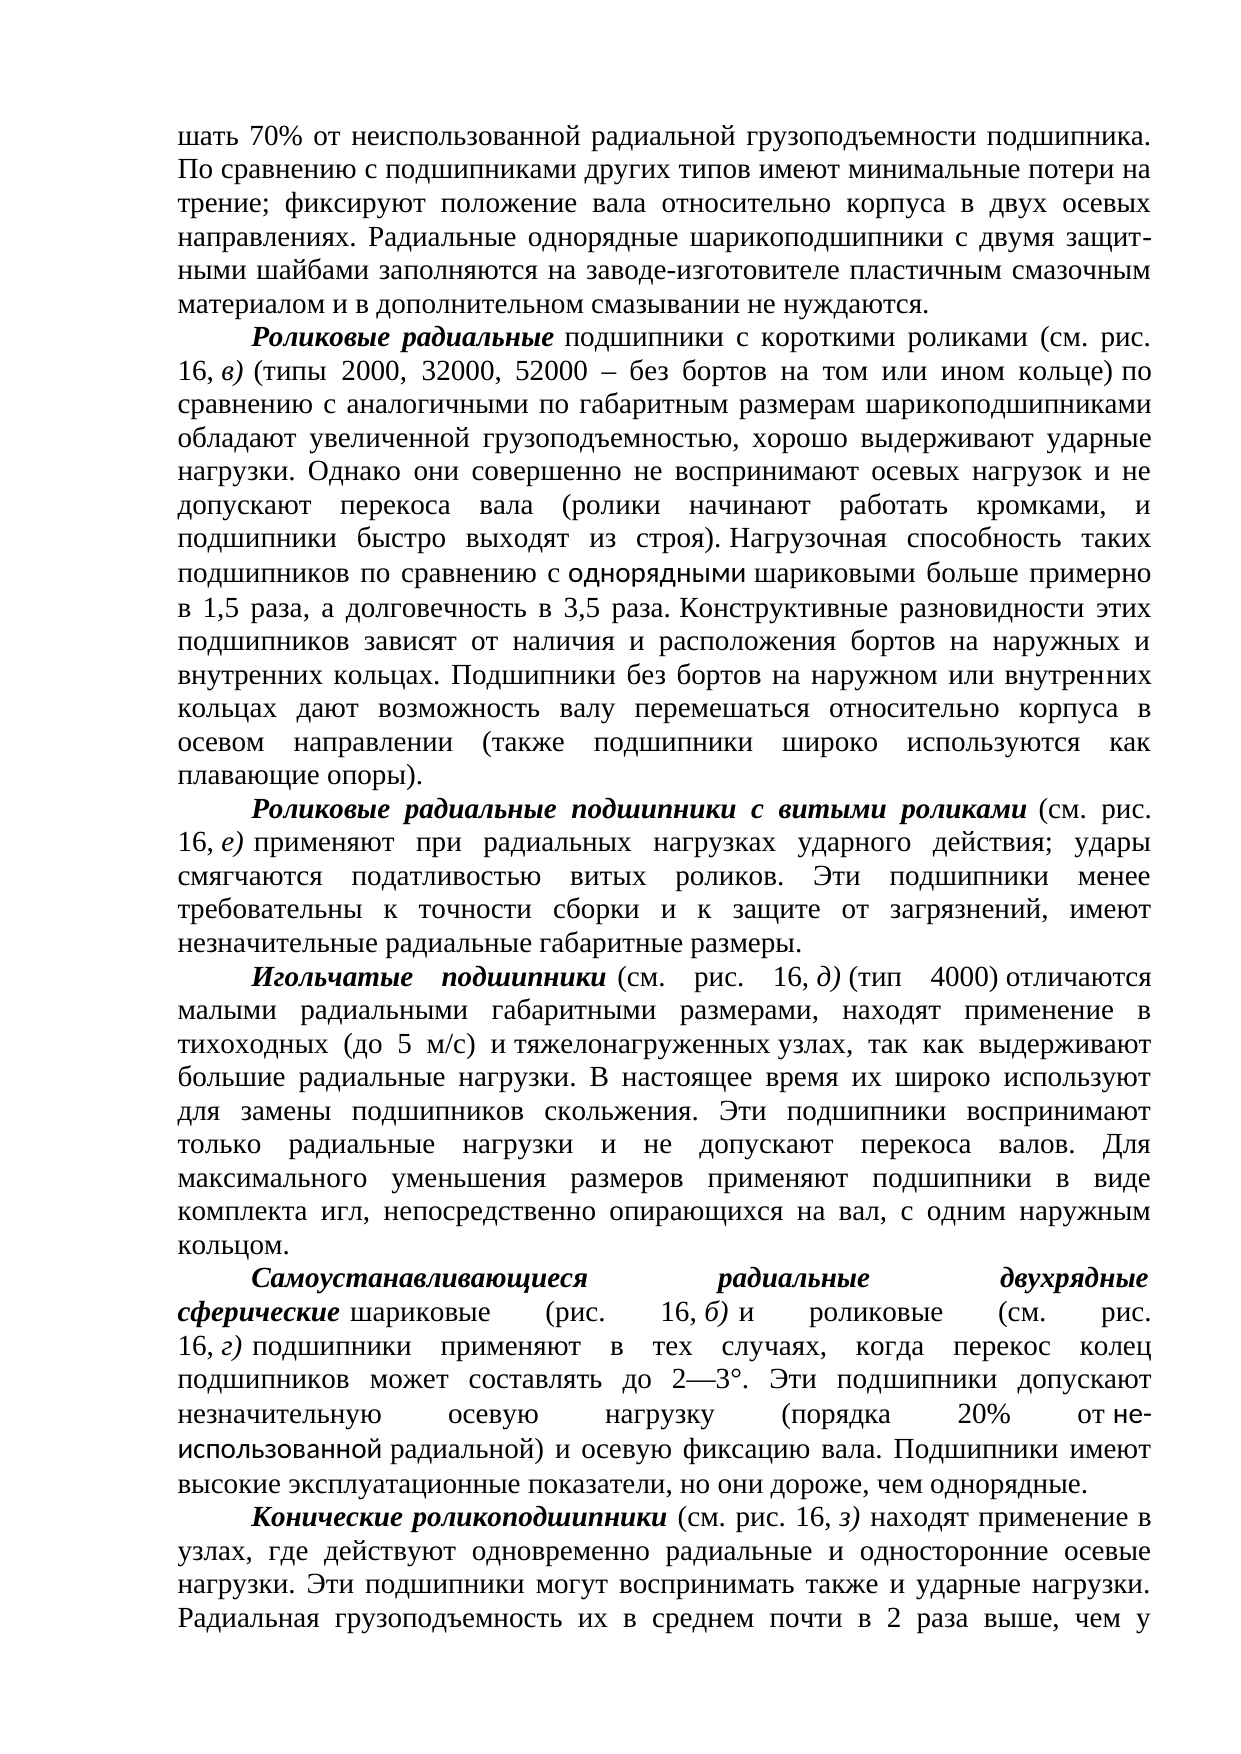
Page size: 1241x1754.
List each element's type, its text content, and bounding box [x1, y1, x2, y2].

text Роликовые радиальные подшипники с короткими роликами (см. рис. 16, в) (типы 2000, 32000, 52000 – без бортов на том или ином кольце) по сравнению с аналогичными по габаритным размерам шарикоподшипниками обладают увеличенной грузоподъемностью, хорошо выдерживают ударные нагрузки. Однако они совершенно не воспринимают осевых нагрузок и не допускают перекоса вала (ролики начинают работать кромками, и подшипники быстро выходят из строя). Нагрузочная способность таких подшипников по сравнению с однорядными шариковыми больше примерно в 1,5 раза, а долговечность в 3,5 раза. Конструктивные разновидности этих подшипников зависят от наличия и расположения бортов на наружных и внутренних кольцах. Подшипники без бортов на наружном или внутренних кольцах дают возможность валу перемешаться относительно корпуса в осевом направлении (также подшипники широко используются как плавающие опоры). [177, 319, 1152, 791]
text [177, 118, 1152, 319]
text Самоустанавливающиеся радиальные двухрядные сферические шариковые (рис. 16, б) и роликовые (см. рис. 16, г) подшипники применяют в тех случаях, когда перекос колец подшипников может составлять до 2—3°. Эти подшипники допускают незначительную осевую нагрузку (порядка 20% от неиспользованной радиальной) и осевую фиксацию вала. Подшипники имеют высокие эксплуатационные показатели, но они дороже, чем однорядные. [177, 1261, 1152, 1499]
text Роликовые радиальные подшипники с витыми роликами (см. рис. 16, е) применяют при радиальных нагрузках ударного действия; удары смягчаются податливостью витых роликов. Эти подшипники менее требовательны к точности сборки и к защите от загрязнений, имеют незначительные радиальные габаритные размеры. [177, 791, 1152, 959]
text Игольчатые подшипники (см. рис. 16, д) (тип 4000) отличаются малыми радиальными габаритными размерами, находят применение в тихоходных (до 5 м/с) и тяжелонагруженных узлах, так как выдерживают большие радиальные нагрузки. В настоящее время их широко используют для замены подшипников скольжения. Эти подшипники воспринимают только радиальные нагрузки и не допускают перекоса валов. Для максимального уменьшения размеров применяют подшипники в виде комплекта игл, непосредственно опирающихся на вал, с одним наружным кольцом. [177, 959, 1152, 1261]
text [177, 1499, 1152, 1634]
